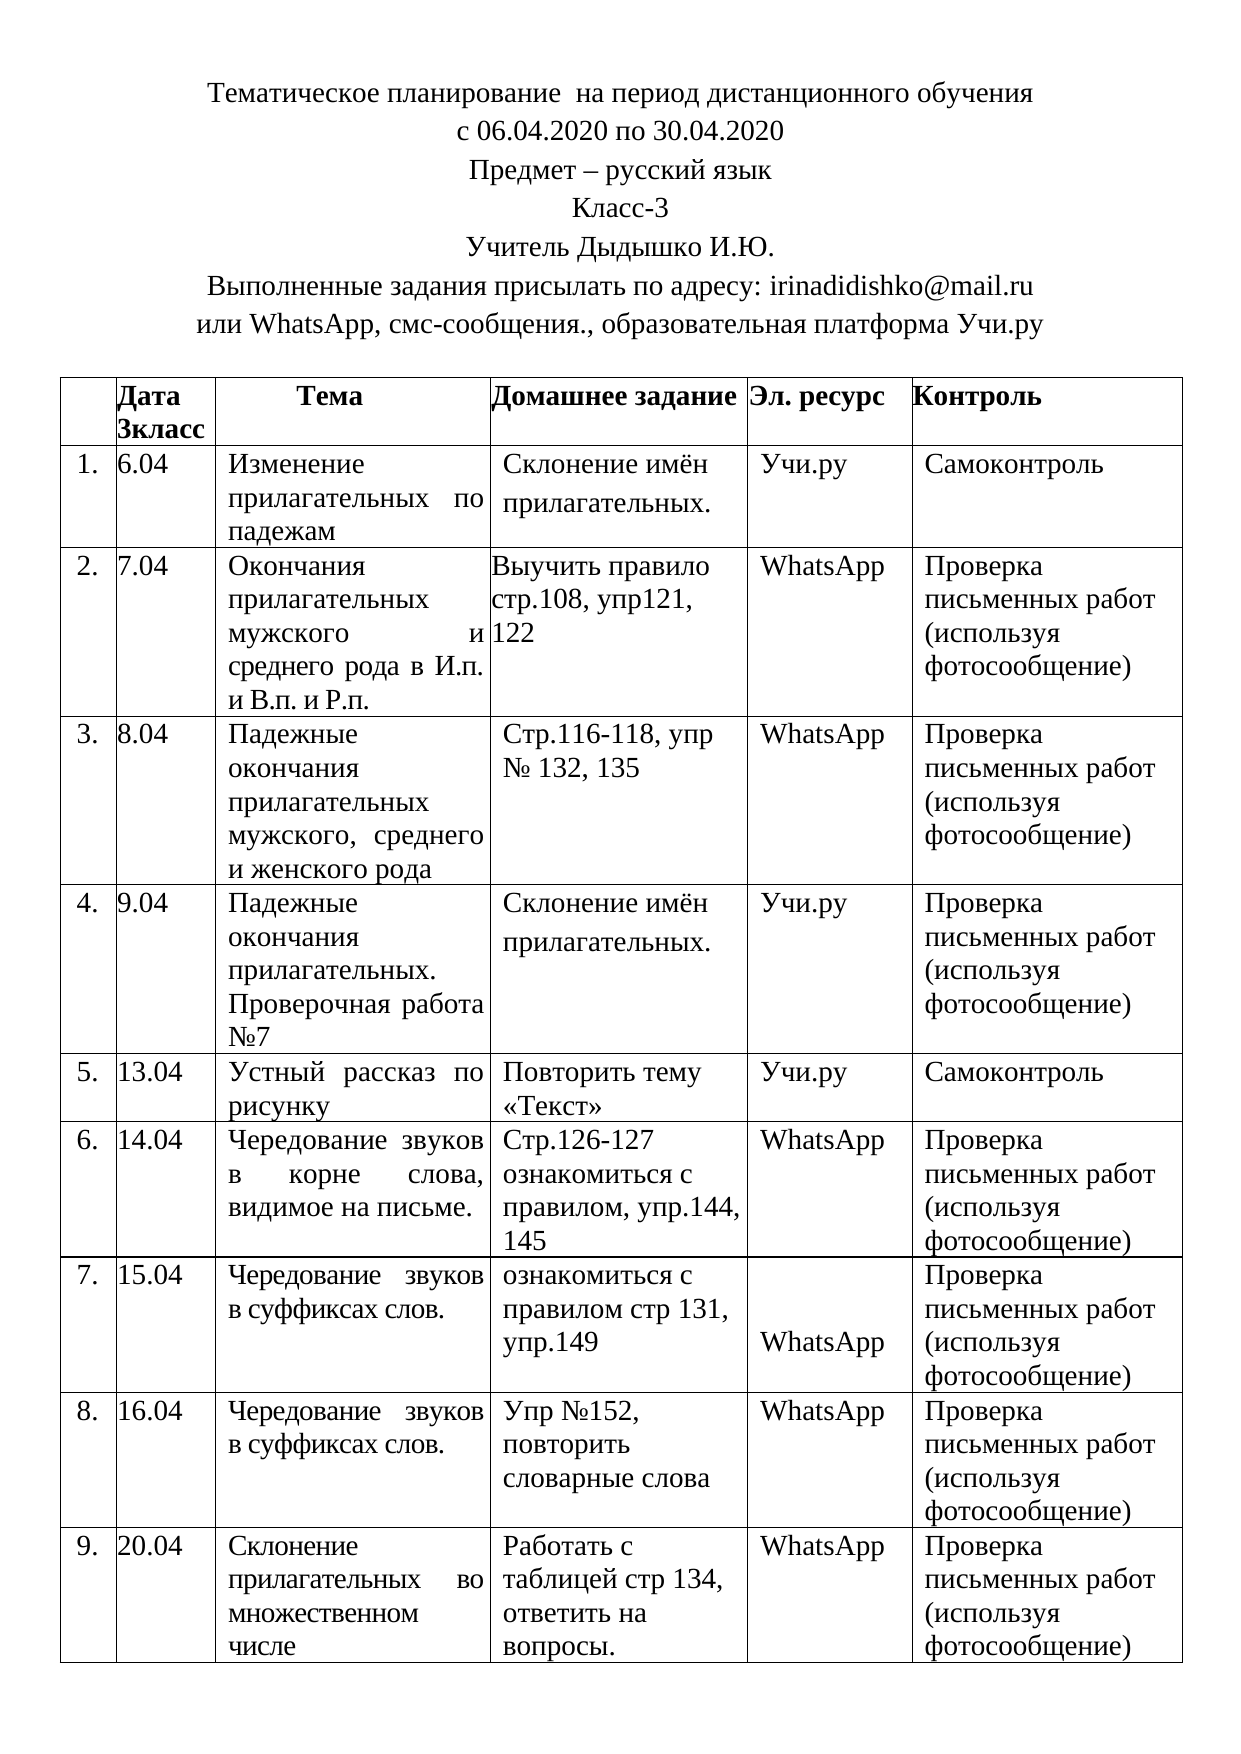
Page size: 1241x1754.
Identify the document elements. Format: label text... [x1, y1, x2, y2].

table_header Дата 3класс [117, 378, 215, 445]
table_cell [61, 548, 116, 716]
table_cell Чередование звуков в корне слова, видимое на письме. [216, 1122, 490, 1256]
table_header [61, 378, 116, 445]
table_cell Окончания прилагательных мужского и среднего рода в И.п. и В.п. и Р.п. [216, 548, 490, 716]
table_cell Проверка письменных работ (используя фотосообщение) [913, 1393, 1182, 1527]
table_cell [61, 1054, 116, 1121]
table_cell ознакомиться с правилом стр 131, упр.149 [491, 1258, 747, 1392]
table_cell 7.04 [117, 548, 215, 716]
table_cell Выучить правило стр.108, упр121, 122 [491, 548, 747, 716]
table_header Тема [216, 378, 490, 445]
table_cell WhatsApp [748, 1528, 912, 1662]
table_cell Падежные окончания прилагательных. Проверочная работа №7 [216, 885, 490, 1053]
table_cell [913, 1528, 1182, 1662]
table_cell Повторить тему «Текст» [491, 1054, 747, 1121]
text Учитель Дыдышко И.Ю. [75, 229, 1165, 263]
table_cell Изменение прилагательных по падежам [216, 446, 490, 547]
table_cell Самоконтроль [913, 446, 1182, 547]
table_cell Самоконтроль [913, 1054, 1182, 1121]
table_cell Чередование звуков в суффиксах слов. [216, 1393, 490, 1527]
table_cell WhatsApp [748, 717, 912, 884]
table_cell 20.04 [117, 1528, 215, 1662]
table_cell WhatsApp [748, 548, 912, 716]
text с 06.04.2020 по 30.04.2020 [75, 113, 1165, 147]
table_cell 16.04 [117, 1393, 215, 1527]
table_header Домашнее задание [491, 378, 747, 445]
table_cell Работать с таблицей стр 134, ответить на вопросы. [491, 1528, 747, 1662]
table_cell WhatsApp [748, 1122, 912, 1256]
table_cell Проверка письменных работ (используя фотосообщение) [913, 1122, 1182, 1256]
table_cell Проверка письменных работ (используя фотосообщение) [913, 885, 1182, 1053]
table_cell [61, 1528, 116, 1662]
table_cell Стр.116-118, упр № 132, 135 [491, 717, 747, 884]
table_cell Устный рассказ по рисунку [216, 1054, 490, 1121]
table_cell 13.04 [117, 1054, 215, 1121]
table_cell 15.04 [117, 1258, 215, 1392]
table_cell Падежные окончания прилагательных мужского, среднего и женского рода [216, 717, 490, 884]
table_cell Проверка письменных работ (используя фотосообщение) [913, 1258, 1182, 1392]
table_cell Склонение имён прилагательных. [491, 446, 747, 547]
table_cell [61, 446, 116, 547]
table_cell 6.04 [117, 446, 215, 547]
table_cell Стр.126-127 ознакомиться с правилом, упр.144, 145 [491, 1122, 747, 1256]
table_cell [61, 1258, 116, 1392]
table_cell [61, 1393, 116, 1527]
text Тематическое планирование на период дистанционного обучения [75, 75, 1165, 108]
text Класс-3 [75, 191, 1165, 224]
table_header Эл. ресурс [748, 378, 912, 445]
table_cell [61, 1122, 116, 1256]
table_cell Склонение прилагательных во множественном числе [216, 1528, 490, 1662]
table_cell Чередование звуков в суффиксах слов. [216, 1258, 490, 1392]
table_cell Проверка письменных работ (используя фотосообщение) [913, 717, 1182, 884]
table_cell 14.04 [117, 1122, 215, 1256]
table_cell [61, 885, 116, 1053]
table_cell Склонение имён прилагательных. [491, 885, 747, 1053]
table_cell Проверка письменных работ (используя фотосообщение) [913, 548, 1182, 716]
text или WhatsApp, смс-сообщения., образовательная платформа Учи.ру [75, 306, 1165, 340]
table_cell WhatsApp [748, 1258, 912, 1392]
table_cell Упр №152, повторить словарные слова [491, 1393, 747, 1527]
text Выполненные задания присылать по адресу: irinadidishko@mail.ru [75, 268, 1165, 301]
table_cell Учи.ру [748, 446, 912, 547]
table_header Контроль [913, 378, 1182, 445]
table_cell Учи.ру [748, 1054, 912, 1121]
table_cell Учи.ру [748, 885, 912, 1053]
table_cell 9.04 [117, 885, 215, 1053]
table_cell 8.04 [117, 717, 215, 884]
table_cell [61, 717, 116, 884]
table_cell WhatsApp [748, 1393, 912, 1527]
text Предмет – русский язык [75, 152, 1165, 186]
